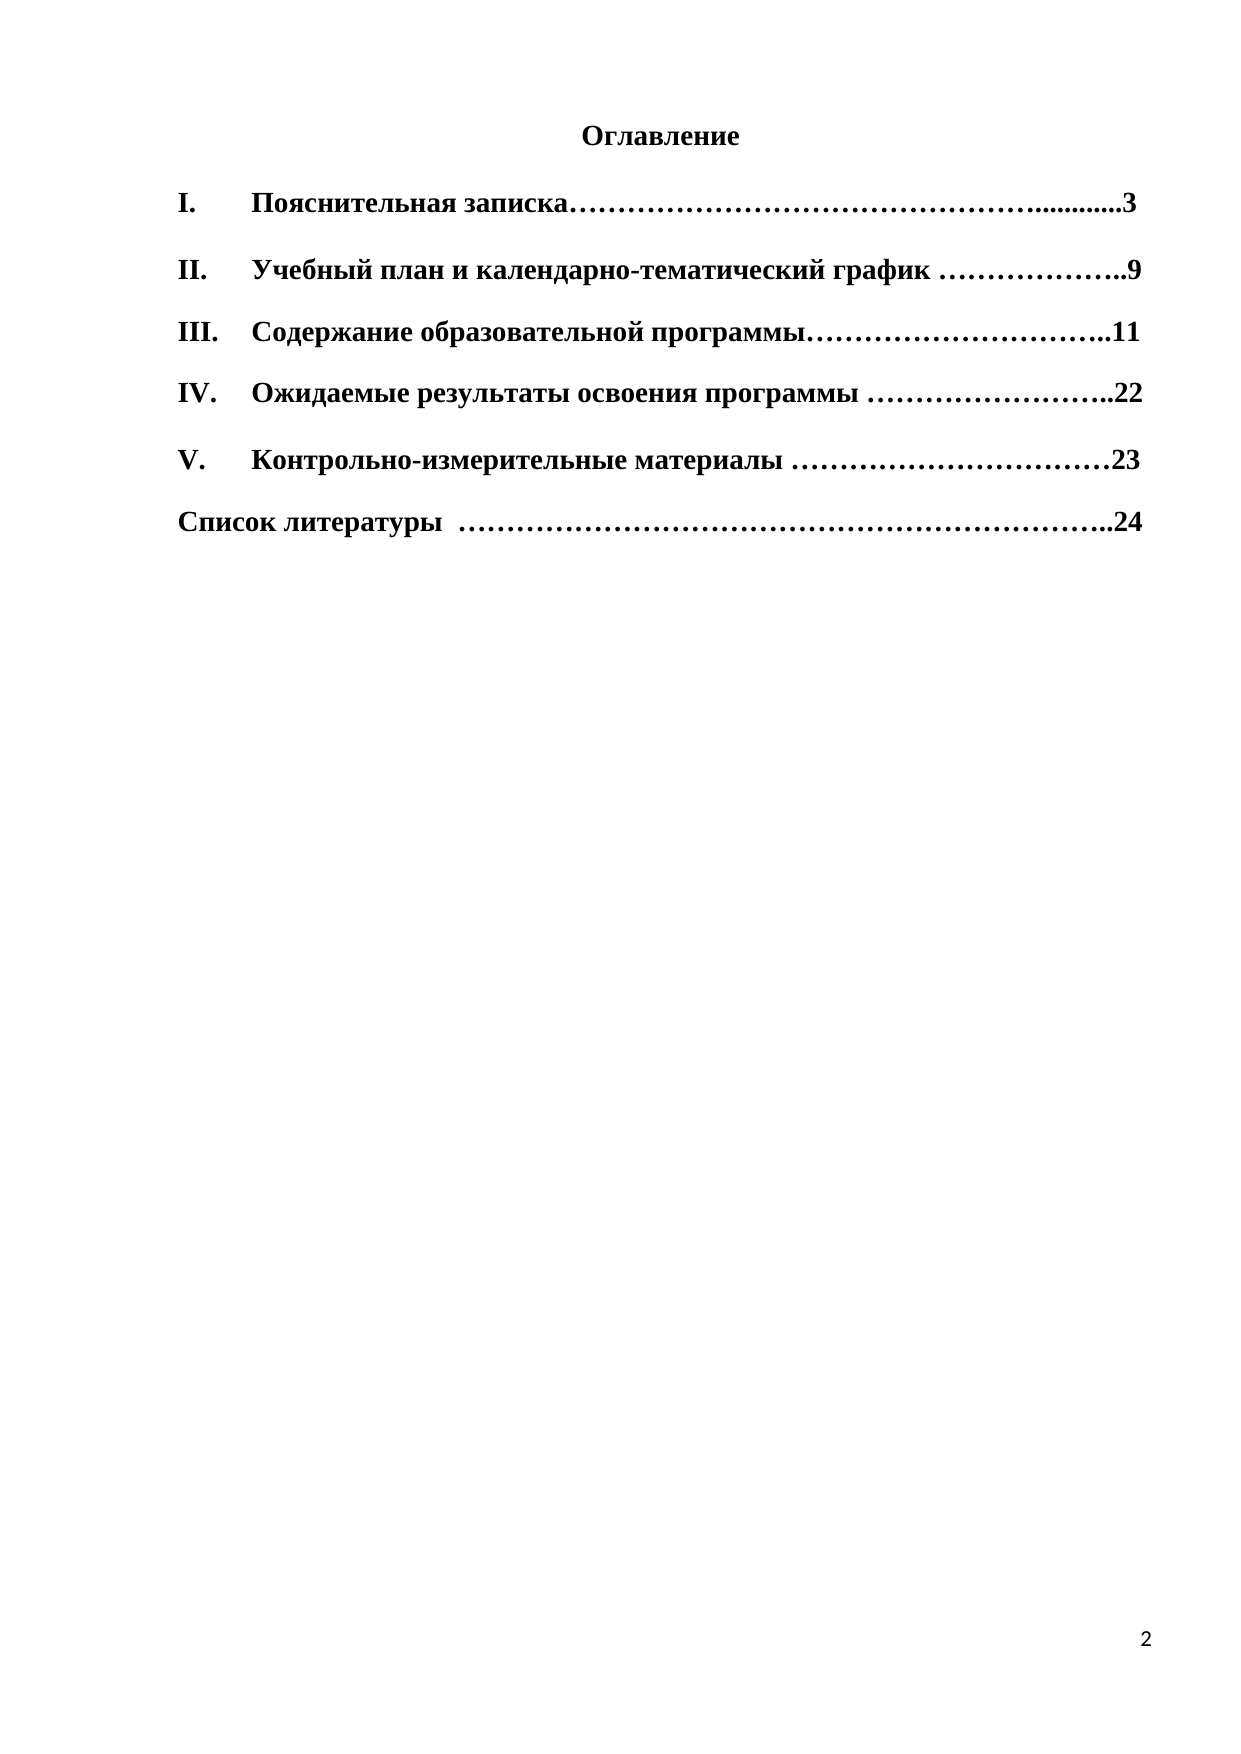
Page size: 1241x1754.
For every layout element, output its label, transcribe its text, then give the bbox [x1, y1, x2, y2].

text III. Содержание образовательной программы…………………………..11 [177, 314, 1144, 347]
text Оглавление [177, 118, 1144, 152]
text I. Пояснительная записка…………………………………………............3 [177, 185, 1144, 219]
text Список литературы …………………………………………………………..24 [177, 504, 1144, 538]
text IV. Ожидаемые результаты освоения программы ……………………..22 [177, 375, 1144, 409]
text V. Контрольно-измерительные материалы ……………………………23 [177, 442, 1144, 476]
text II. Учебный план и календарно-тематический график ………………..9 [177, 252, 1144, 286]
